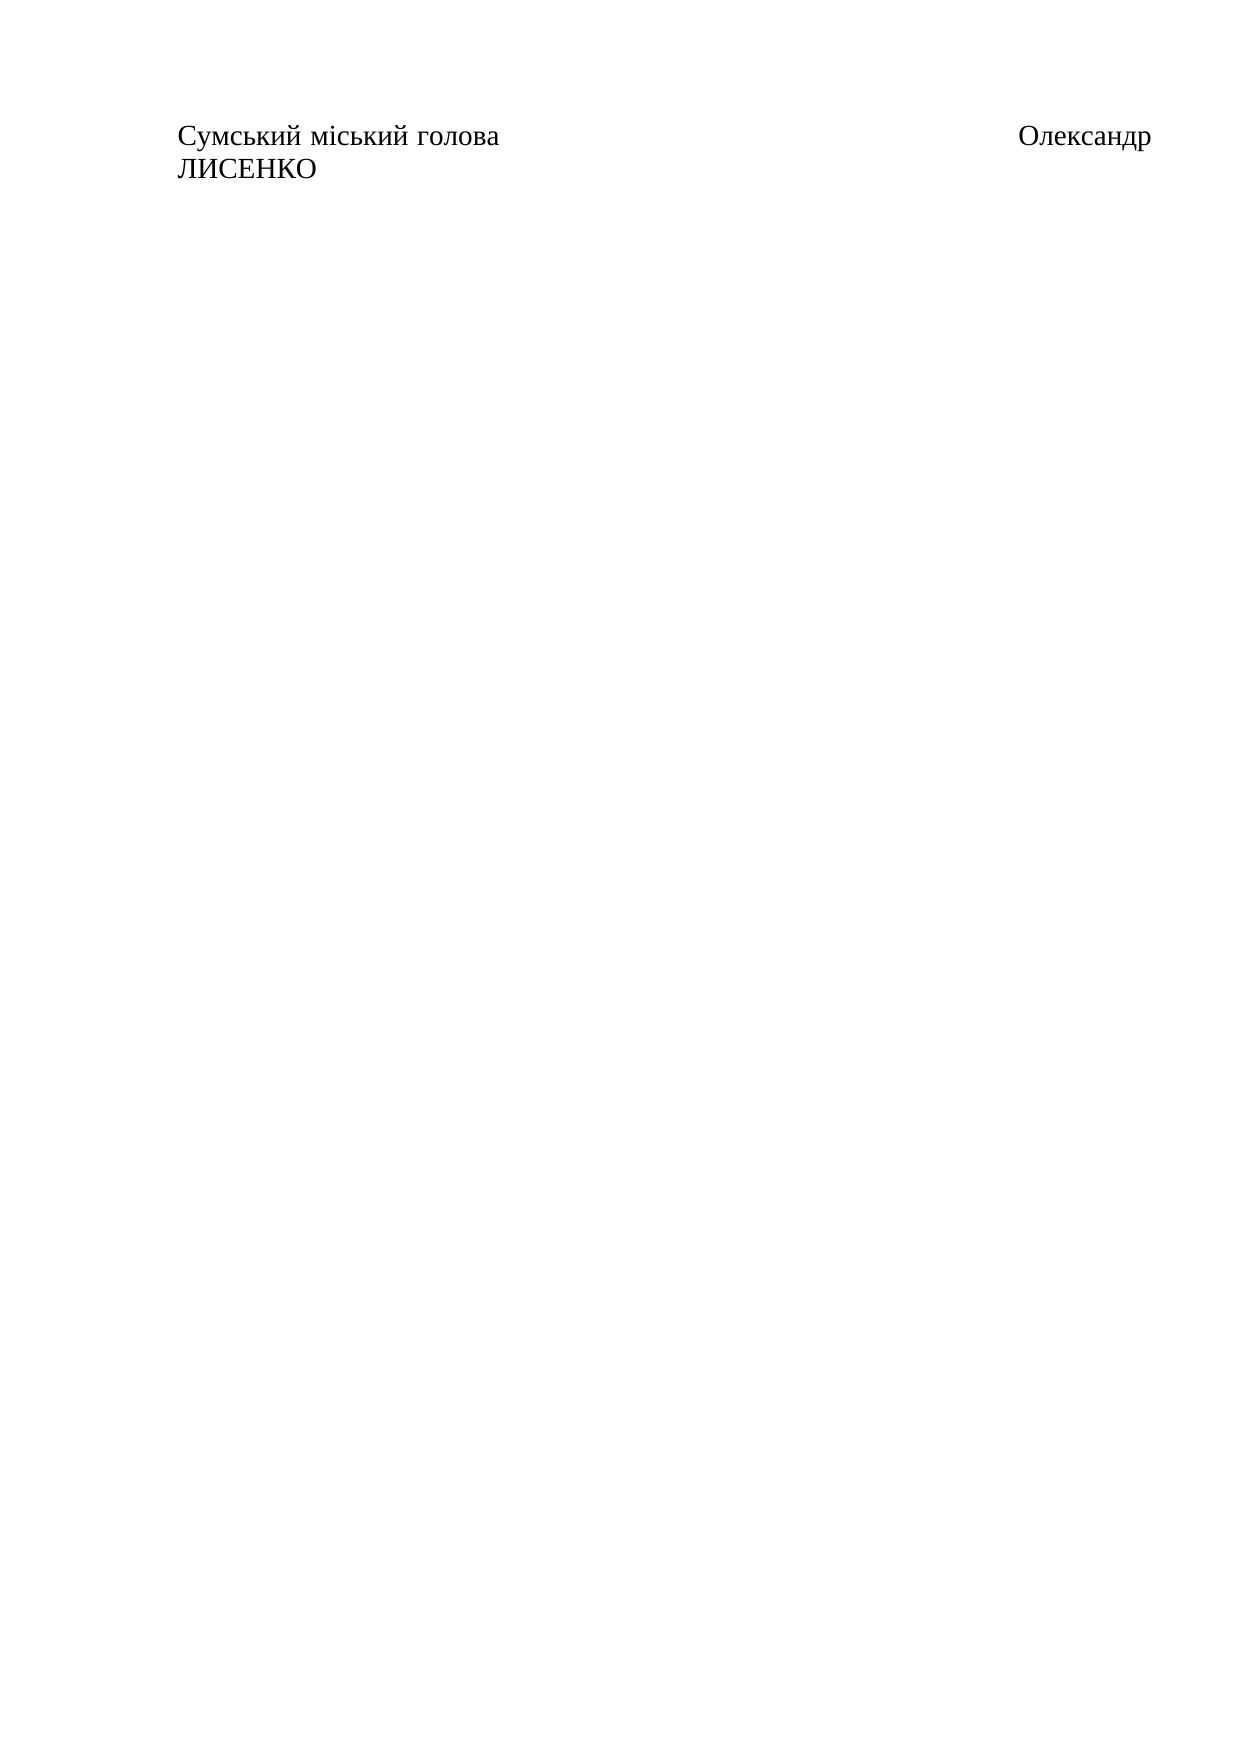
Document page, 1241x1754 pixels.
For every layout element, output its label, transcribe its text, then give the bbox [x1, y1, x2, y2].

text Сумський міський голова Олександр ЛИСЕНКО [177, 118, 1152, 185]
